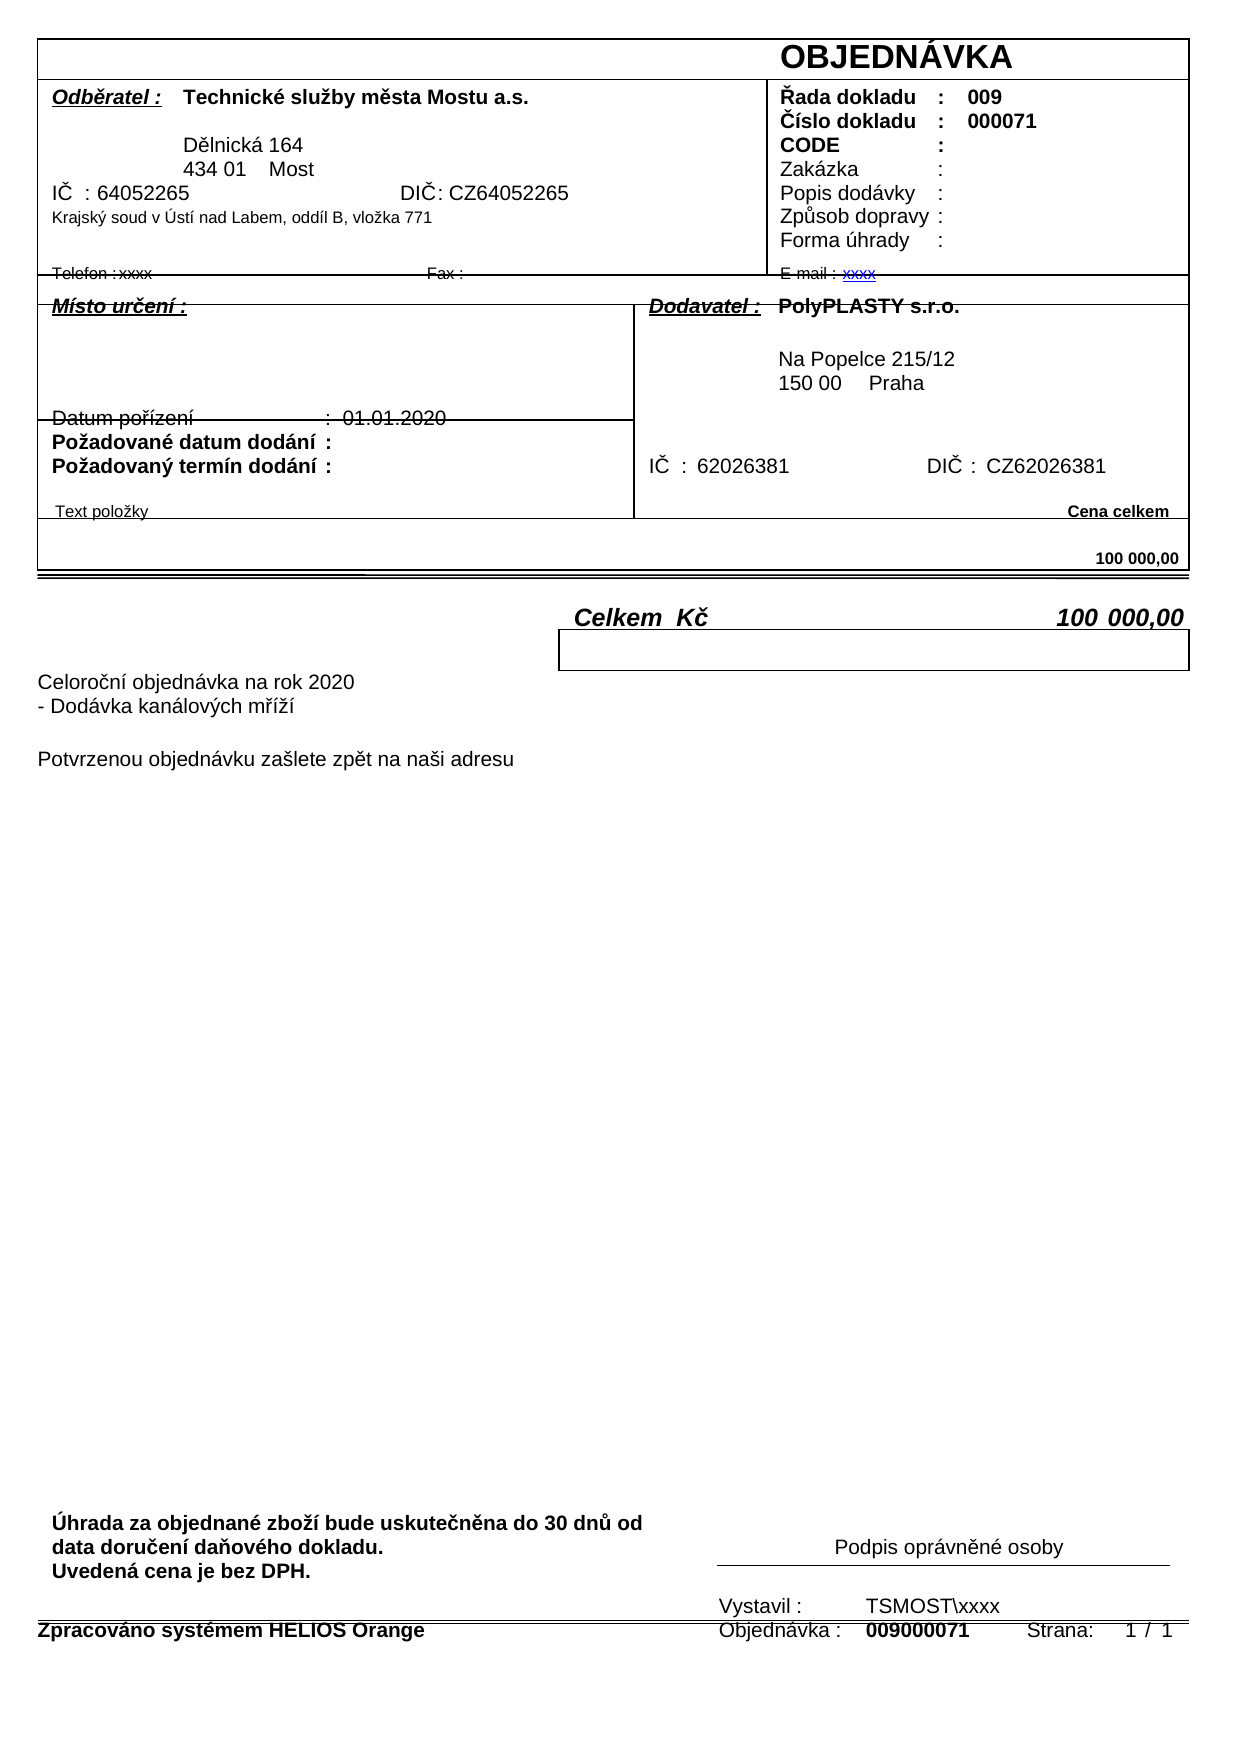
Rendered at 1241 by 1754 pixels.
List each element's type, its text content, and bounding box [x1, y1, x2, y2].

text Uvedená cena je bez DPH. [37, 1559, 1203, 1583]
text 100 000,00 [37, 549, 1203, 568]
text Celoroční objednávka na rok 2020 [37, 670, 1203, 694]
text Krajský soud v Ústí nad Labem, oddíl B, vložka 771 Způsob dopravy : [37, 204, 1203, 228]
text Vystavil : TSMOST\xxxx [37, 1594, 1203, 1618]
text Datum pořízení : 01.01.2020 [37, 406, 1203, 430]
text Místo určení : Dodavatel : PolyPLASTY s.r.o. [37, 293, 1203, 317]
text - Dodávka kanálových mříží [37, 694, 1203, 718]
text Zpracováno systémem HELIOS Orange Objednávka : 009000071 Strana: 1 / 1 [37, 1618, 1203, 1642]
text OBJEDNÁVKA [37, 37, 1203, 76]
text Požadované datum dodání : [37, 430, 1203, 454]
text Forma úhrady : [37, 228, 1203, 252]
text IČ : 64052265 DIČ : CZ64052265 Popis dodávky : [37, 180, 1203, 204]
text data doručení daňového dokladu. Podpis oprávněné osoby [37, 1535, 1203, 1559]
text Úhrada za objednané zboží bude uskutečněna do 30 dnů od [37, 1511, 1203, 1535]
text Potvrzenou objednávku zašlete zpět na naši adresu [37, 747, 1203, 771]
text Text položky Cena celkem [37, 502, 1203, 521]
text Odběratel : Technické služby města Mostu a.s. Řada dokladu : 009 [37, 84, 1203, 108]
text Číslo dokladu : 000071 [37, 108, 1203, 132]
text Požadovaný termín dodání : IČ : 62026381 DIČ : CZ62026381 [37, 454, 1203, 478]
text Celkem Kč 100 000,00 [37, 603, 1203, 632]
text Dělnická 164 CODE : [37, 132, 1203, 156]
text Na Popelce 215/12 [37, 346, 1203, 370]
text Telefon : xxxx Fax : E-mail : xxxx [37, 264, 1203, 283]
text 434 01 Most Zakázka : [37, 156, 1203, 180]
text 150 00 Praha [37, 370, 1203, 394]
